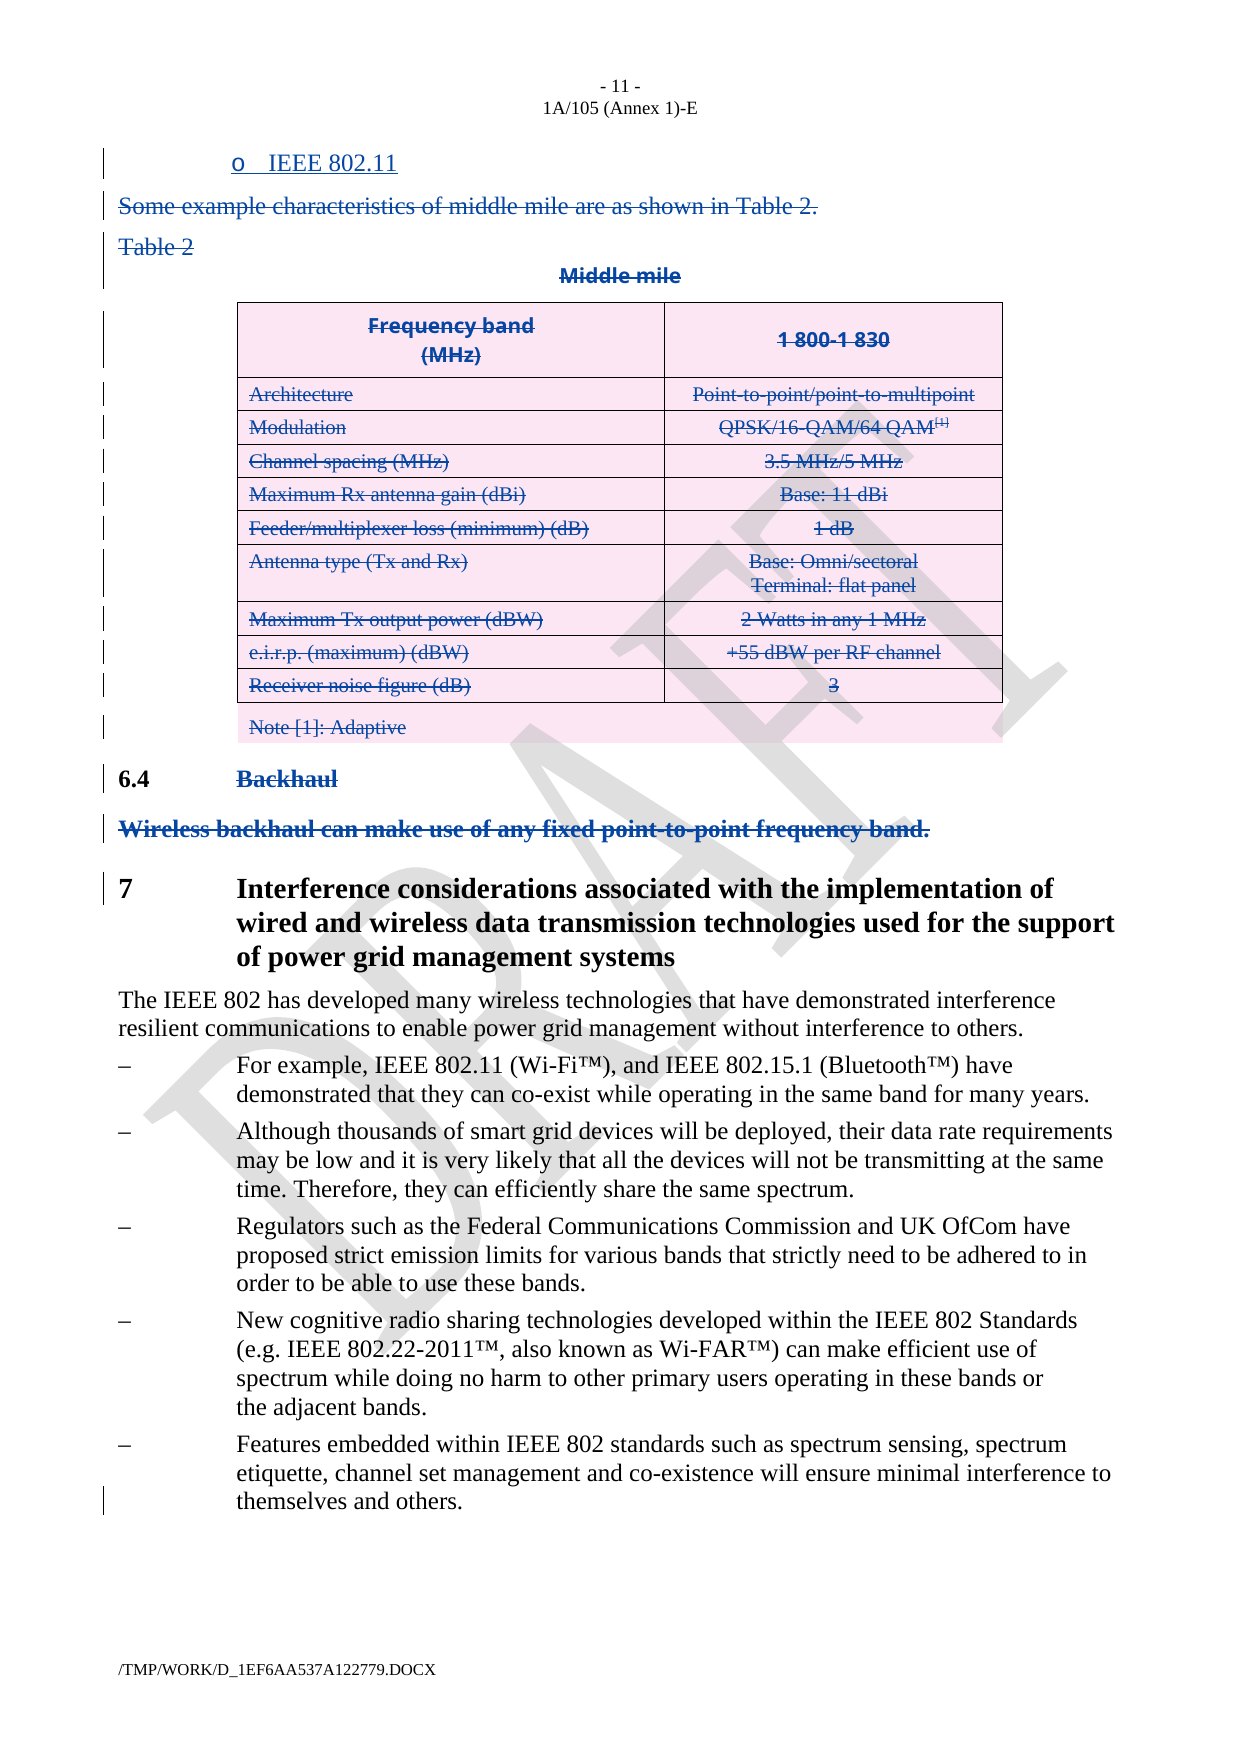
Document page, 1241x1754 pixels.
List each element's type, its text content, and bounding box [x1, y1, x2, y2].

subtitle 7 Interference considerations associated with the implementation of wired and wireless data transmission technologies used for the support of power grid management systems [118, 872, 1122, 972]
text – For example, IEEE 802.11 (Wi-Fi™), and IEEE 802.15.1 (Bluetooth™) have demonstrated that they can co-exist while operating in the same band for many years. [118, 1051, 1122, 1108]
subtitle 6.4 [118, 764, 1122, 793]
text – Features embedded within IEEE 802 standards such as spectrum sensing, spectrum etiquette, channel set management and co-existence will ensure minimal interference to themselves and others. [118, 1429, 1122, 1515]
text The IEEE 802 has developed many wireless technologies that have demonstrated interference resilient communications to enable power grid management without interference to others. [118, 985, 1122, 1042]
text – Regulators such as the Federal Communications Commission and UK OfCom have proposed strict emission limits for various bands that strictly need to be adhered to in order to be able to use these bands. [118, 1211, 1122, 1297]
text – Although thousands of smart grid devices will be deployed, their data rate requirements may be low and it is very likely that all the devices will not be transmitting at the same time. Therefore, they can efficiently share the same spectrum. [118, 1116, 1122, 1203]
text – New cognitive radio sharing technologies developed within the IEEE 802 Standards (e.g. IEEE 802.22-2011™, also known as Wi-FAR™) can make efficient use of spectrum while doing no harm to other primary users operating in these bands or the adjacent bands. [118, 1306, 1122, 1421]
